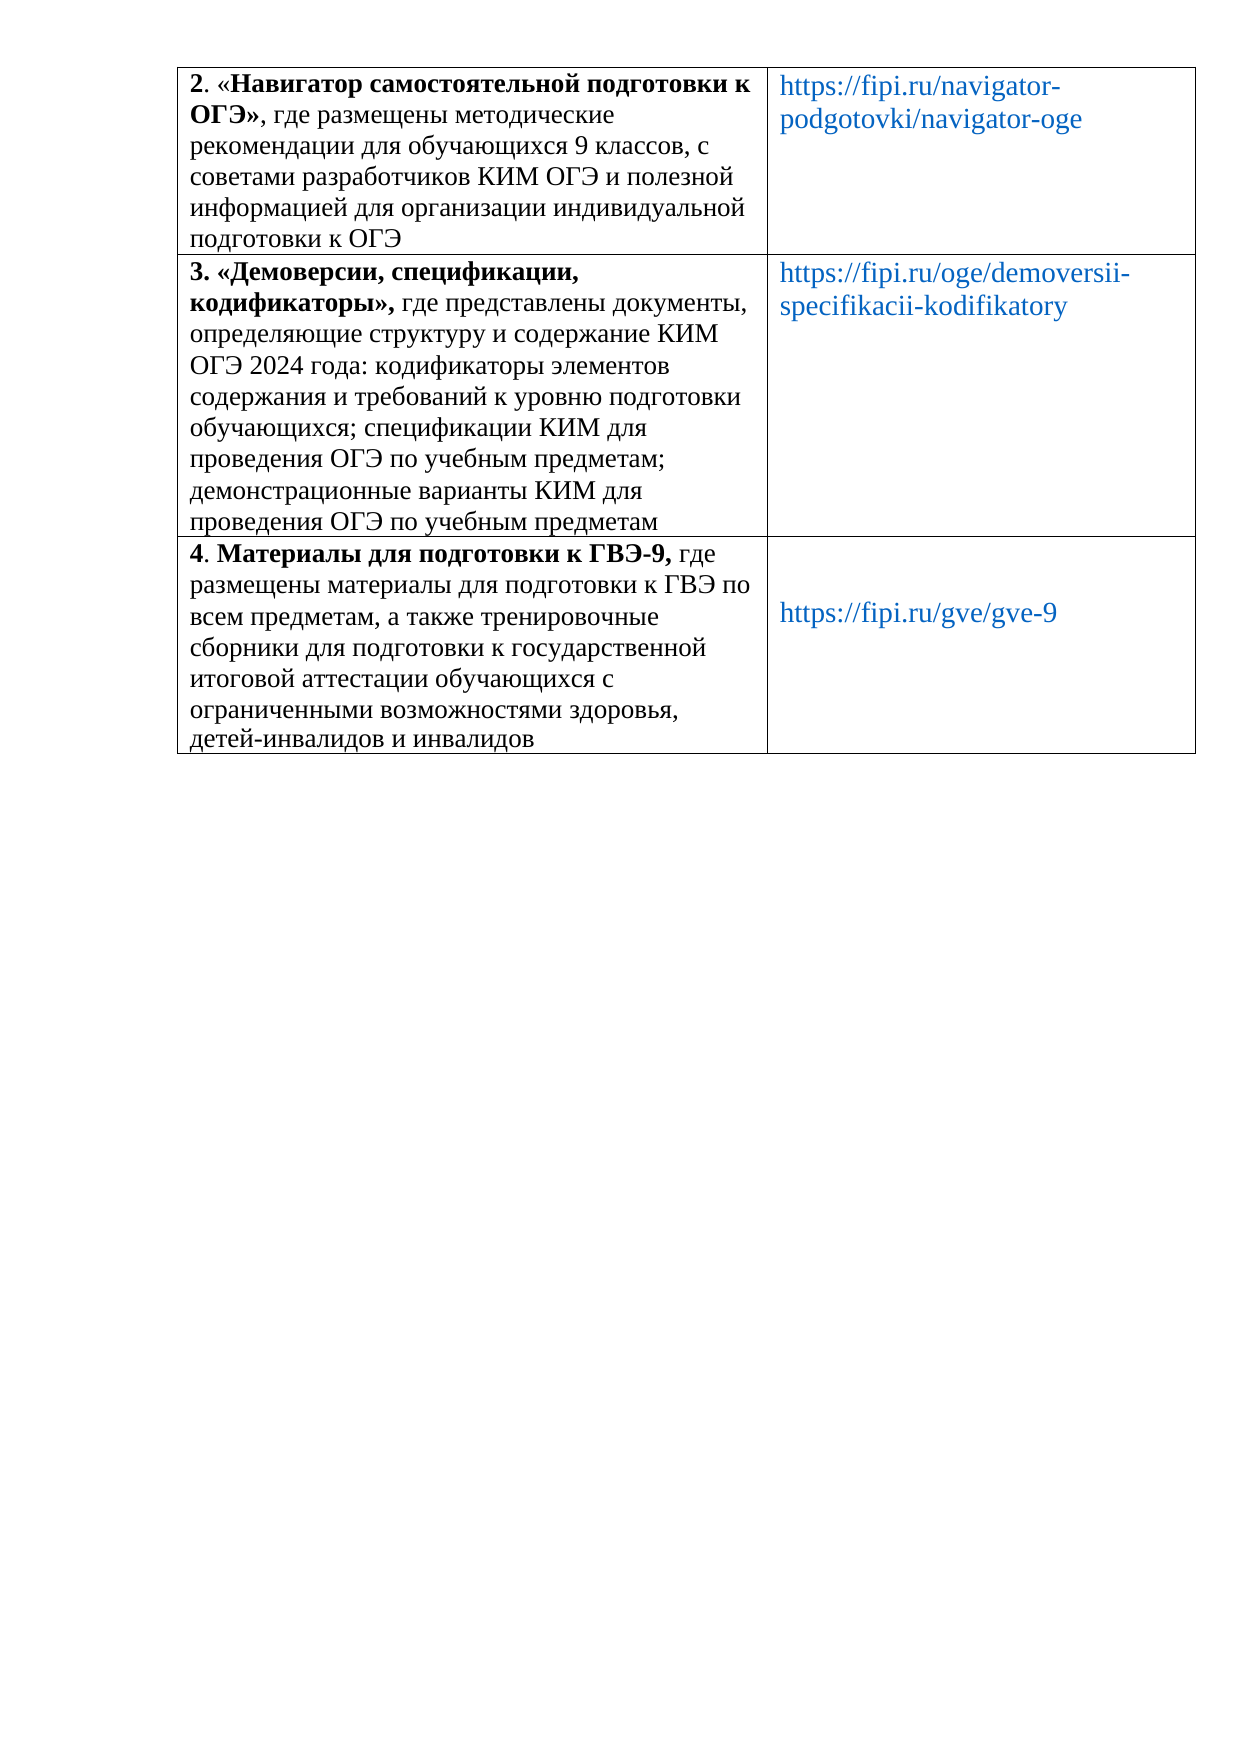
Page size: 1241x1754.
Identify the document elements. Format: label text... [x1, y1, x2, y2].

table_cell https://fipi.ru/oge/demoversii- specifikacii-kodifikatory [768, 255, 1195, 536]
table_cell https://fipi.ru/gve/gve-9 [768, 537, 1195, 753]
table_cell 4. Материалы для подготовки к ГВЭ-9, где размещены материалы для подготовки к ГВЭ по всем предметам, а также тренировочные сборники для подготовки к государственной итоговой аттестации обучающихся с ограниченными возможностями здоровья, детей-инвалидов и инвалидов [178, 537, 767, 753]
table_cell 2. «Навигатор самостоятельной подготовки к ОГЭ», где размещены методические рекомендации для обучающихся 9 классов, с советами разработчиков КИМ ОГЭ и полезной информацией для организации индивидуальной подготовки к ОГЭ [178, 68, 767, 254]
table_cell https://fipi.ru/navigator- podgotovki/navigator-oge [768, 68, 1195, 254]
table_cell 3. «Демоверсии, спецификации, кодификаторы», где представлены документы, определяющие структуру и содержание КИМ ОГЭ 2024 года: кодификаторы элементов содержания и требований к уровню подготовки обучающихся; спецификации КИМ для проведения ОГЭ по учебным предметам; демонстрационные варианты КИМ для проведения ОГЭ по учебным предметам [178, 255, 767, 536]
